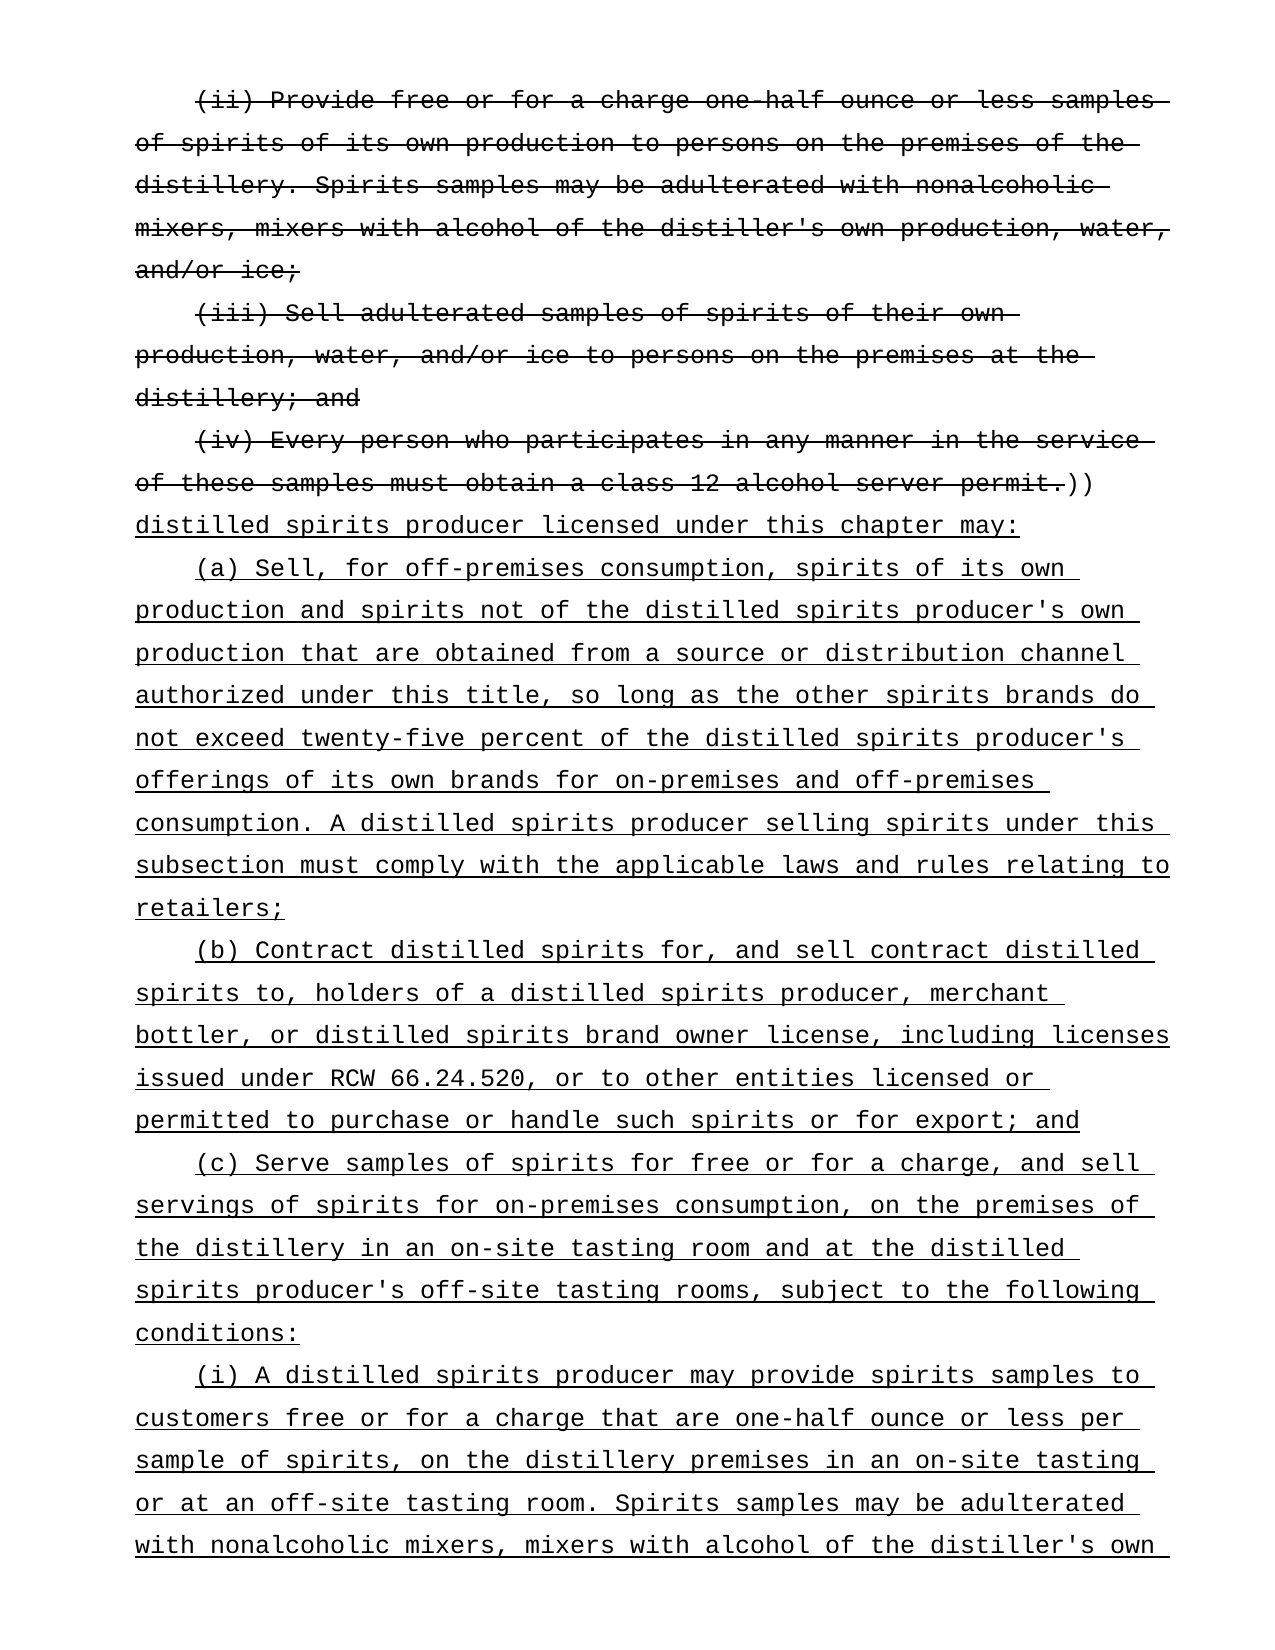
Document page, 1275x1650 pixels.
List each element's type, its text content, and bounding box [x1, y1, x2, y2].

text (iv) Every person who participates in any manner in the service of these samples must obtain a class 12 alcohol server permit.)) distilled spirits producer licensed under this chapter may: [135, 415, 1170, 542]
text (c) Serve samples of spirits for free or for a charge, and sell servings of spirits for on-premises consumption, on the premises of the distillery in an on-site tasting room and at the distilled spirits producer's off-site tasting rooms, subject to the following conditions: [135, 1137, 1170, 1350]
text (a) Sell, for off-premises consumption, spirits of its own production and spirits not of the distilled spirits producer's own production that are obtained from a source or distribution channel authorized under this title, so long as the other spirits brands do not exceed twenty-five percent of the distilled spirits producer's offerings of its own brands for on-premises and off-premises consumption. A distilled spirits producer selling spirits under this subsection must comply with the applicable laws and rules relating to retailers; [135, 835, 1170, 876]
text (ii) Provide free or for a charge one-half ounce or less samples of spirits of its own production to persons on the premises of the distillery. Spirits samples may be adulterated with nonalcoholic mixers, mixers with alcohol of the distiller's own production, water, and/or ice; [135, 75, 1170, 229]
text (a) Sell, for off-premises consumption, spirits of its own production and spirits not of the distilled spirits producer's own production that are obtained from a source or distribution channel authorized under this title, so long as the other spirits brands do not exceed twenty-five percent of the distilled spirits producer's offerings of its own brands for on-premises and off-premises consumption. A distilled spirits producer selling spirits under this subsection must comply with the applicable laws and rules relating to retailers; [135, 542, 1170, 834]
text (b) Contract distilled spirits for, and sell contract distilled spirits to, holders of a distilled spirits producer, merchant bottler, or distilled spirits brand owner license, including licenses issued under RCW 66.24.520, or to other entities licensed or permitted to purchase or handle such spirits or for export; and [135, 925, 1170, 1046]
text (a) Sell, for off-premises consumption, spirits of its own production and spirits not of the distilled spirits producer's own production that are obtained from a source or distribution channel authorized under this title, so long as the other spirits brands do not exceed twenty-five percent of the distilled spirits producer's offerings of its own brands for on-premises and off-premises consumption. A distilled spirits producer selling spirits under this subsection must comply with the applicable laws and rules relating to retailers; [135, 878, 1170, 925]
text (ii) Provide free or for a charge one-half ounce or less samples of spirits of its own production to persons on the premises of the distillery. Spirits samples may be adulterated with nonalcoholic mixers, mixers with alcohol of the distiller's own production, water, and/or ice; [135, 231, 1170, 287]
text (iii) Sell adulterated samples of spirits of their own production, water, and/or ice to persons on the premises at the distillery; and [135, 287, 1170, 415]
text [135, 1350, 1170, 1556]
text (b) Contract distilled spirits for, and sell contract distilled spirits to, holders of a distilled spirits producer, merchant bottler, or distilled spirits brand owner license, including licenses issued under RCW 66.24.520, or to other entities licensed or permitted to purchase or handle such spirits or for export; and [135, 1048, 1170, 1137]
